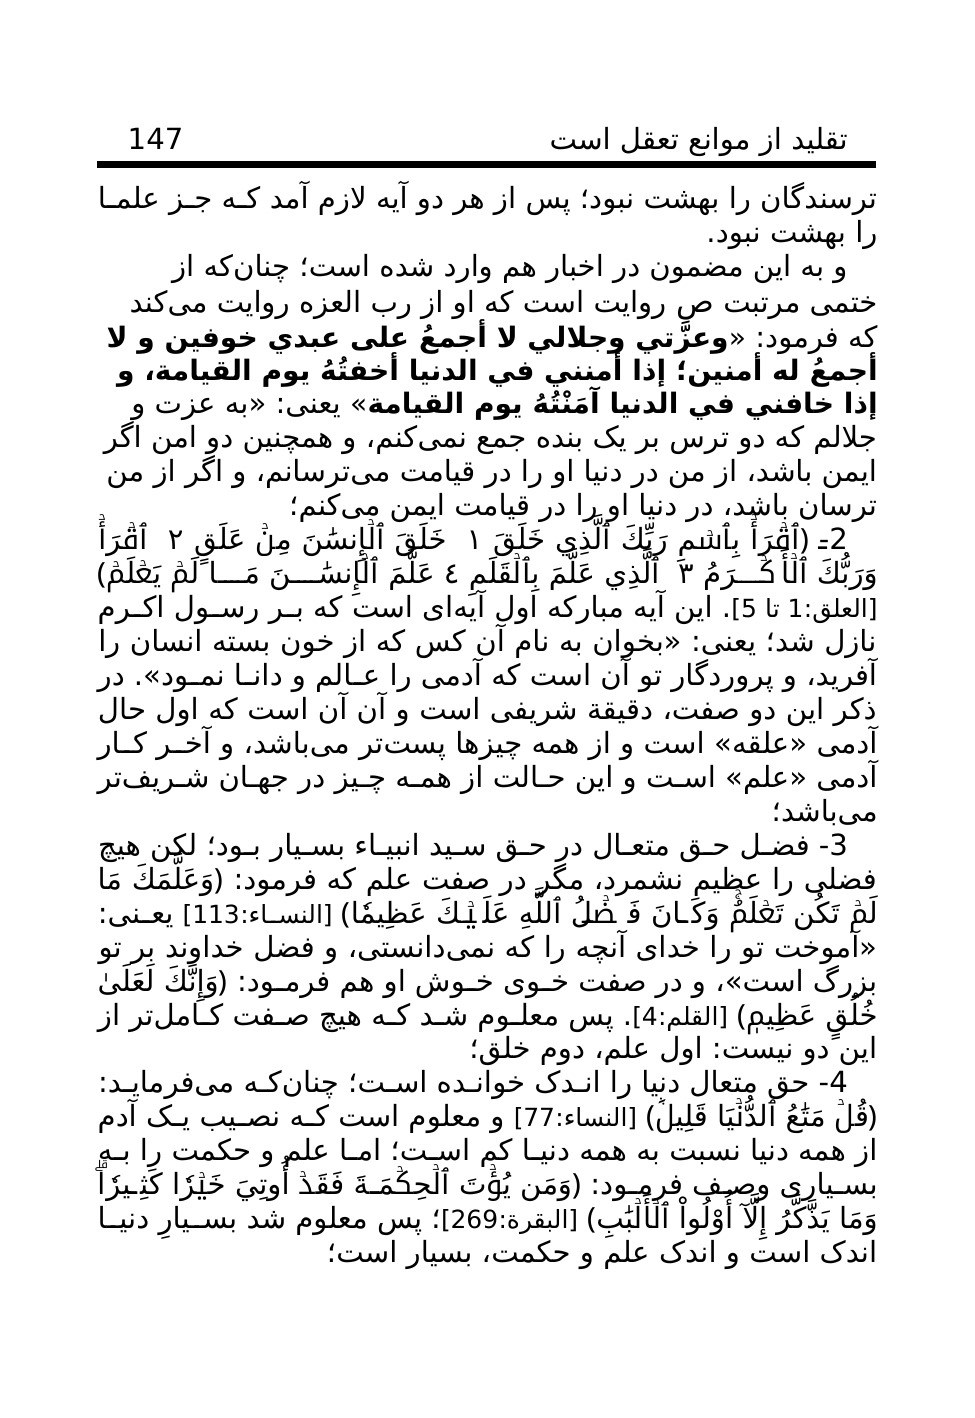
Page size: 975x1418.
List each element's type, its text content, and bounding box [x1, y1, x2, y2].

text 2- ﴿ٱقۡرَأۡ بِٱسۡمِ رَبِّكَ ٱلَّذِي خَلَقَ ١ خَلَقَ ٱلۡإِنسَٰنَ مِنۡ عَلَقٍ ٢ ٱقۡرَأۡ وَرَبُّكَ ٱلۡأَكۡرَمُ ٣ ٱلَّذِي عَلَّمَ بِٱلۡقَلَمِ ٤ عَلَّمَ ٱلۡإِنسَٰنَ مَا لَمۡ يَعۡلَمۡ﴾ [العلق:1 تا 5]. این آیه مبارکه اول آیه‌ای است که بر رسول اکرم نازل شد؛ یعنی: «بخوان به نام آن کس که از خون بسته انسان را آفرید، و پروردگار تو آن است که آدمی را عالم و دانا نمود». در ذکر این دو صفت، دقیقة شریفی است و آن آن است که اول حال آدمی «علقه» ‌است و از همه چیزها پست‌تر می‌باشد، و آخر کار آدمی «علم» است و این حالت از همه چیز در جهان شریف‌تر می‌باشد؛ [97, 522, 877, 828]
text 4- حق متعال دنیا را اندک خوانده ‌است؛ چنان‌که می‌فرماید: ﴿قُلۡ مَتَٰعُ ٱلدُّنۡيَا قَلِيلٞ﴾ [النساء:77] و معلوم است که نصیب یک آدم از همه دنیا نسبت به همه دنیا کم است؛ اما علم و حکمت را به بسیاری وصف فرمود: ﴿وَمَن يُؤۡتَ ٱلۡحِكۡمَةَ فَقَدۡ أُوتِيَ خَيۡرٗا كَثِيرٗاۗ وَمَا يَذَّكَّرُ إِلَّآ أُوْلُواْ ٱلۡأَلۡبَٰبِ﴾ [البقرة:269]؛ پس معلوم شد بسیارِ دنیا اندک است و اندک علم و حکمت، بسیار است؛ [97, 1066, 877, 1269]
text و به این مضمون در اخبار هم وارد شده‌ است؛ چنان‌که از ختمی مرتبت ص روایت است که او از رب العزه روایت می‌کند که فرمود: «وعزَّتي وجلالي لا أجمعُ على عبدي خوفين و لا أجمعُ له أمنين؛ إذا أمنني في الدنيا أخفتُهُ يوم القيامة، و إذا خافني في الدنيا آمَنْتُهُ يوم القيامة» یعنی: «به عزت و جلالم که دو ترس بر یک بنده جمع نمی‌کنم، و همچنین دو امن اگر ایمن باشد، از من در دنیا او را در قیامت می‌ترسانم، و اگر از من ترسان باشد، در دنیا او را در قیامت ایمن می‌کنم؛ [97, 249, 877, 522]
text 3- فضل حق متعال در حق سید انبیاء بسیار بود؛ لکن هیچ فضلی را عظیم نشمرد، مگر در صفت علم که فرمود: ﴿وَعَلَّمَكَ مَا لَمۡ تَكُن تَعۡلَمُۚ وَكَانَ فَضۡلُ ٱللَّهِ عَلَيۡكَ عَظِيمٗا﴾ [النساء:113] یعنی: «آموخت تو را خدای آنچه را که نمی‌دانستی، و فضل خداوند بر تو بزرگ است»، و در صفت خوی خوش او هم فرمود: ﴿وَإِنَّكَ لَعَلَىٰ خُلُقٍ عَظِيمٖ﴾ [القلم:4]. پس معلوم شد که هیچ صفت کامل‌تر از این دو نیست: اول علم، دوم خلق؛ [97, 828, 877, 1066]
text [97, 182, 877, 249]
